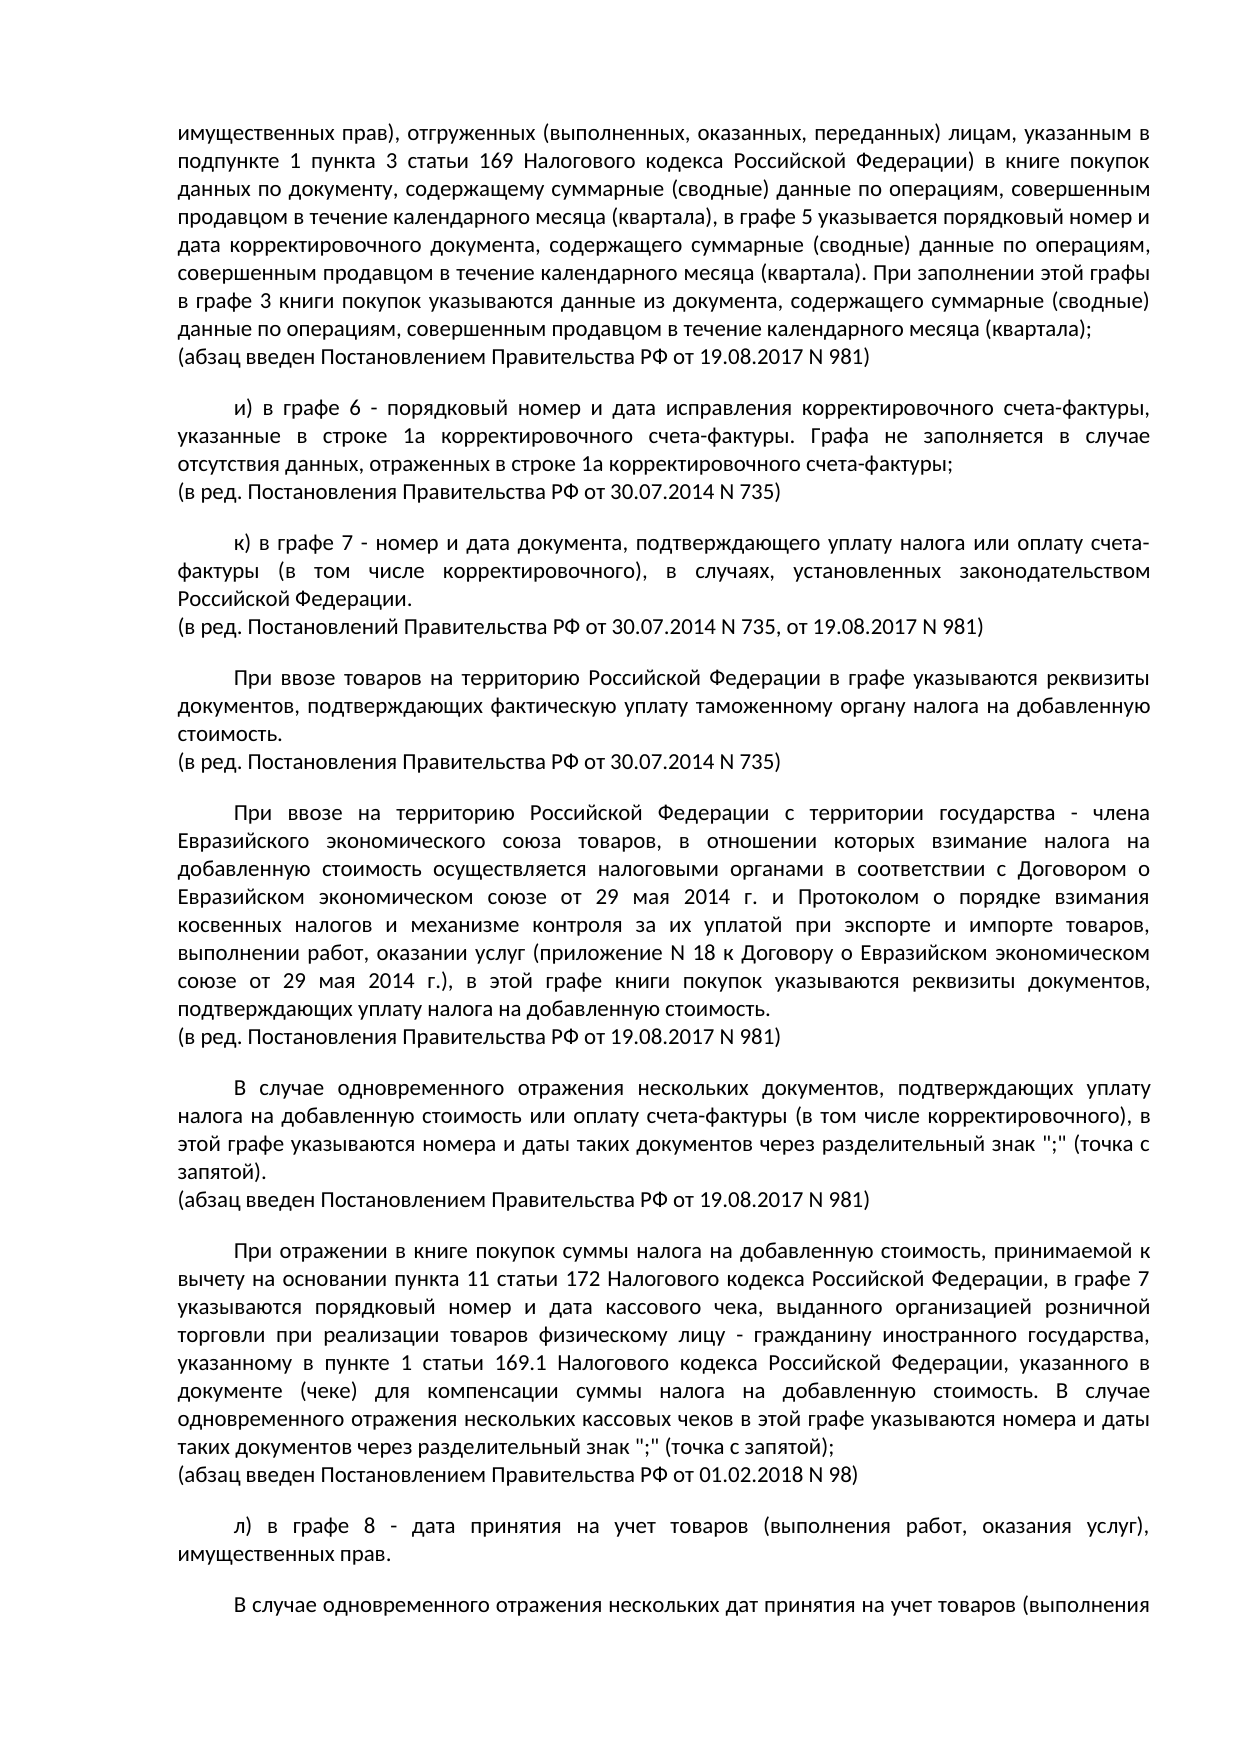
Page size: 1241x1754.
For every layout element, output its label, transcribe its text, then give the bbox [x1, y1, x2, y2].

text (абзац введен Постановлением Правительства РФ от 01.02.2018 N 98) [177, 1461, 1152, 1488]
text В случае одновременного отражения нескольких документов, подтверждающих уплату налога на добавленную стоимость или оплату счета-фактуры (в том числе корректировочного), в этой графе указываются номера и даты таких документов через разделительный знак ";" (точка с запятой). [177, 1073, 1152, 1185]
text При ввозе на территорию Российской Федерации с территории государства - члена Евразийского экономического союза товаров, в отношении которых взимание налога на добавленную стоимость осуществляется налоговыми органами в соответствии с Договором о Евразийском экономическом союзе от 29 мая 2014 г. и Протоколом о порядке взимания косвенных налогов и механизме контроля за их уплатой при экспорте и импорте товаров, выполнении работ, оказании услуг (приложение N 18 к Договору о Евразийском экономическом союзе от 29 мая 2014 г.), в этой графе книги покупок указываются реквизиты документов, подтверждающих уплату налога на добавленную стоимость. [177, 798, 1152, 1022]
text (абзац введен Постановлением Правительства РФ от 19.08.2017 N 981) [177, 342, 1152, 370]
text л) в графе 8 - дата принятия на учет товаров (выполнения работ, оказания услуг), имущественных прав. [177, 1511, 1152, 1567]
text При отражении в книге покупок суммы налога на добавленную стоимость, принимаемой к вычету на основании пункта 11 статьи 172 Налогового кодекса Российской Федерации, в графе 7 указываются порядковый номер и дата кассового чека, выданного организацией розничной торговли при реализации товаров физическому лицу - гражданину иностранного государства, указанному в пункте 1 статьи 169.1 Налогового кодекса Российской Федерации, указанного в документе (чеке) для компенсации суммы налога на добавленную стоимость. В случае одновременного отражения нескольких кассовых чеков в этой графе указываются номера и даты таких документов через разделительный знак ";" (точка с запятой); [177, 1236, 1152, 1461]
text к) в графе 7 - номер и дата документа, подтверждающего уплату налога или оплату счета-фактуры (в том числе корректировочного), в случаях, установленных законодательством Российской Федерации. [177, 528, 1152, 612]
text (в ред. Постановлений Правительства РФ от 30.07.2014 N 735, от 19.08.2017 N 981) [177, 612, 1152, 640]
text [177, 1590, 1152, 1618]
text (абзац введен Постановлением Правительства РФ от 19.08.2017 N 981) [177, 1185, 1152, 1213]
text (в ред. Постановления Правительства РФ от 30.07.2014 N 735) [177, 747, 1152, 775]
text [177, 118, 1152, 342]
text При ввозе товаров на территорию Российской Федерации в графе указываются реквизиты документов, подтверждающих фактическую уплату таможенному органу налога на добавленную стоимость. [177, 663, 1152, 747]
text (в ред. Постановления Правительства РФ от 30.07.2014 N 735) [177, 477, 1152, 505]
text (в ред. Постановления Правительства РФ от 19.08.2017 N 981) [177, 1022, 1152, 1050]
text и) в графе 6 - порядковый номер и дата исправления корректировочного счета-фактуры, указанные в строке 1а корректировочного счета-фактуры. Графа не заполняется в случае отсутствия данных, отраженных в строке 1а корректировочного счета-фактуры; [177, 393, 1152, 477]
